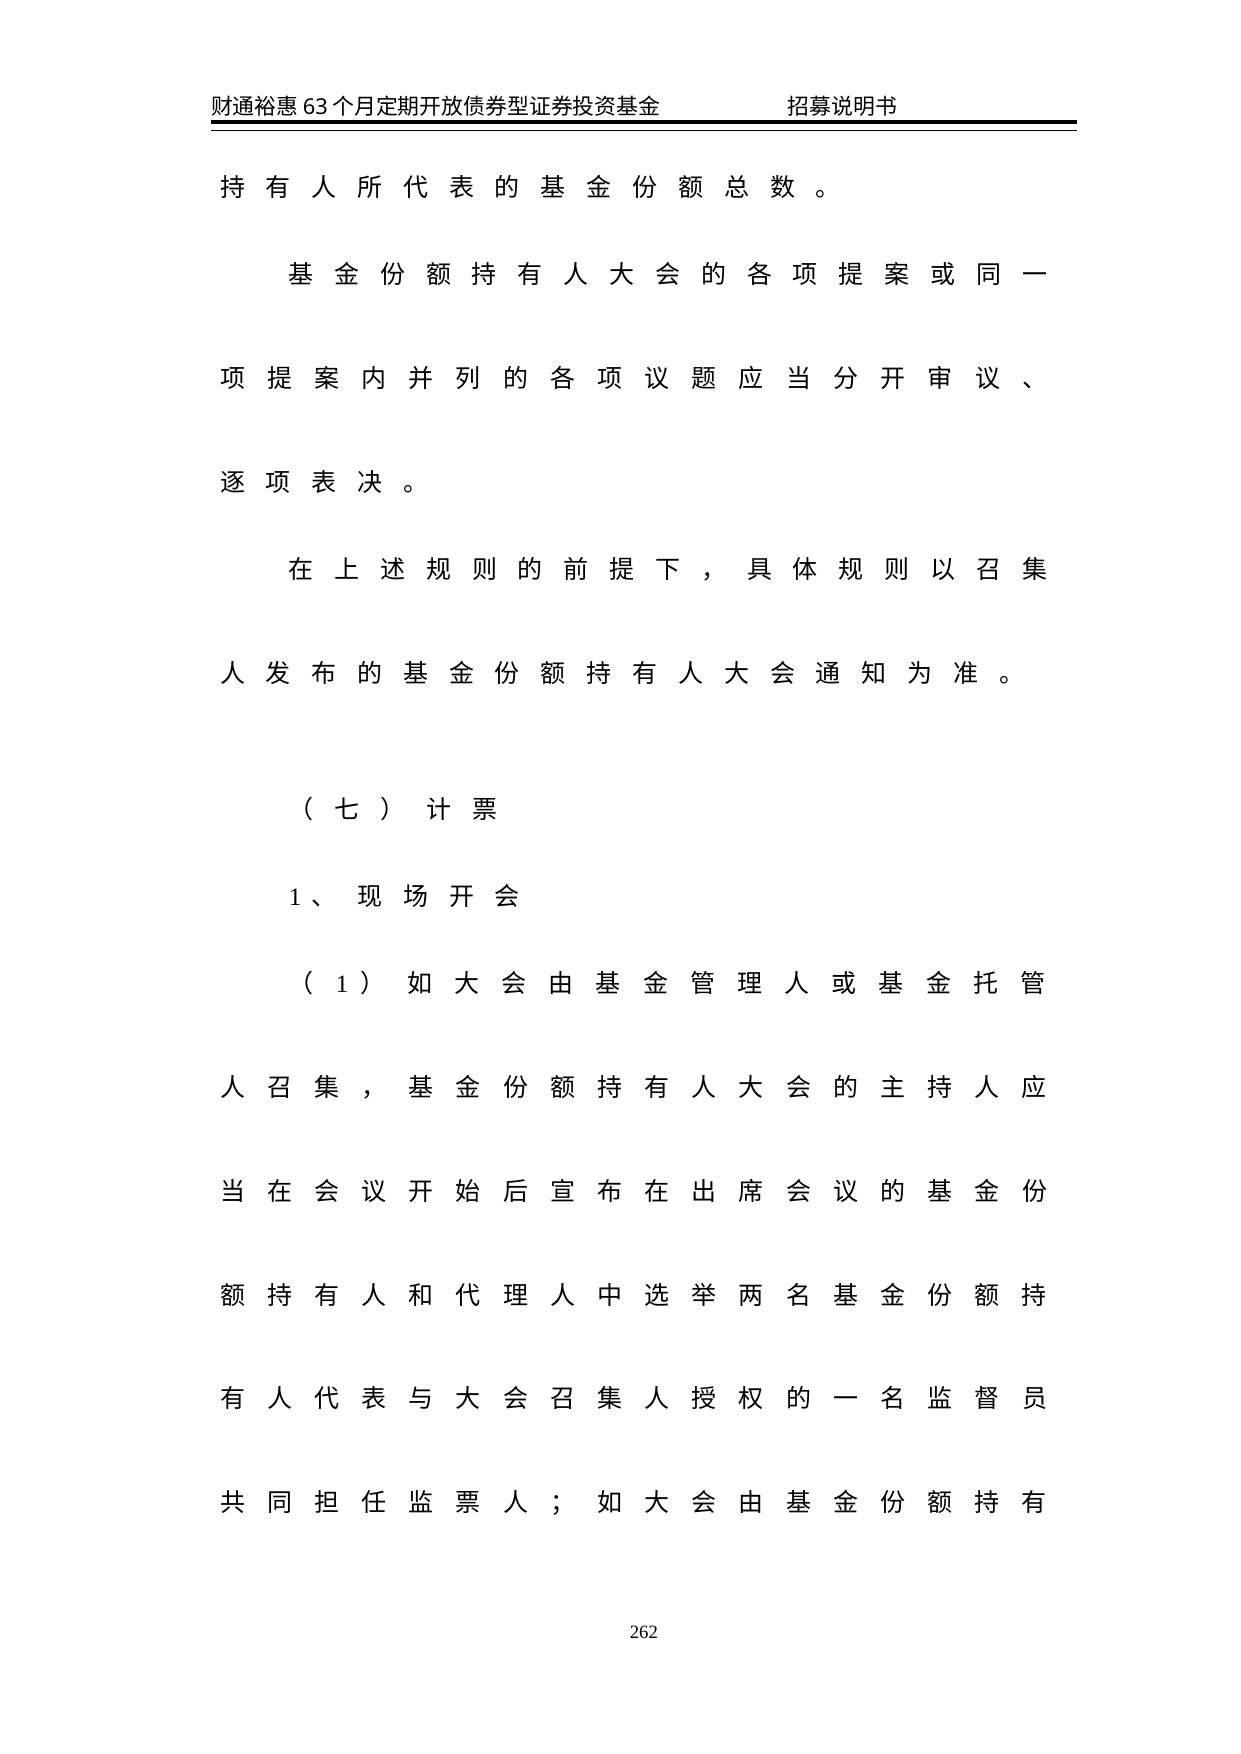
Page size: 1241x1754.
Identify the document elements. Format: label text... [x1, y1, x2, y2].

text 1、现场开会 [220, 860, 1068, 929]
text （七）计票 [220, 773, 1068, 842]
text 在上述规则的前提下，具体规则以召集人发布的基金份额持有人大会通知为准。 [220, 533, 1068, 706]
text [220, 151, 1068, 220]
text 基金份额持有人大会的各项提案或同一项提案内并列的各项议题应当分开审议、逐项表决。 [220, 238, 1068, 515]
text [220, 947, 1068, 1535]
